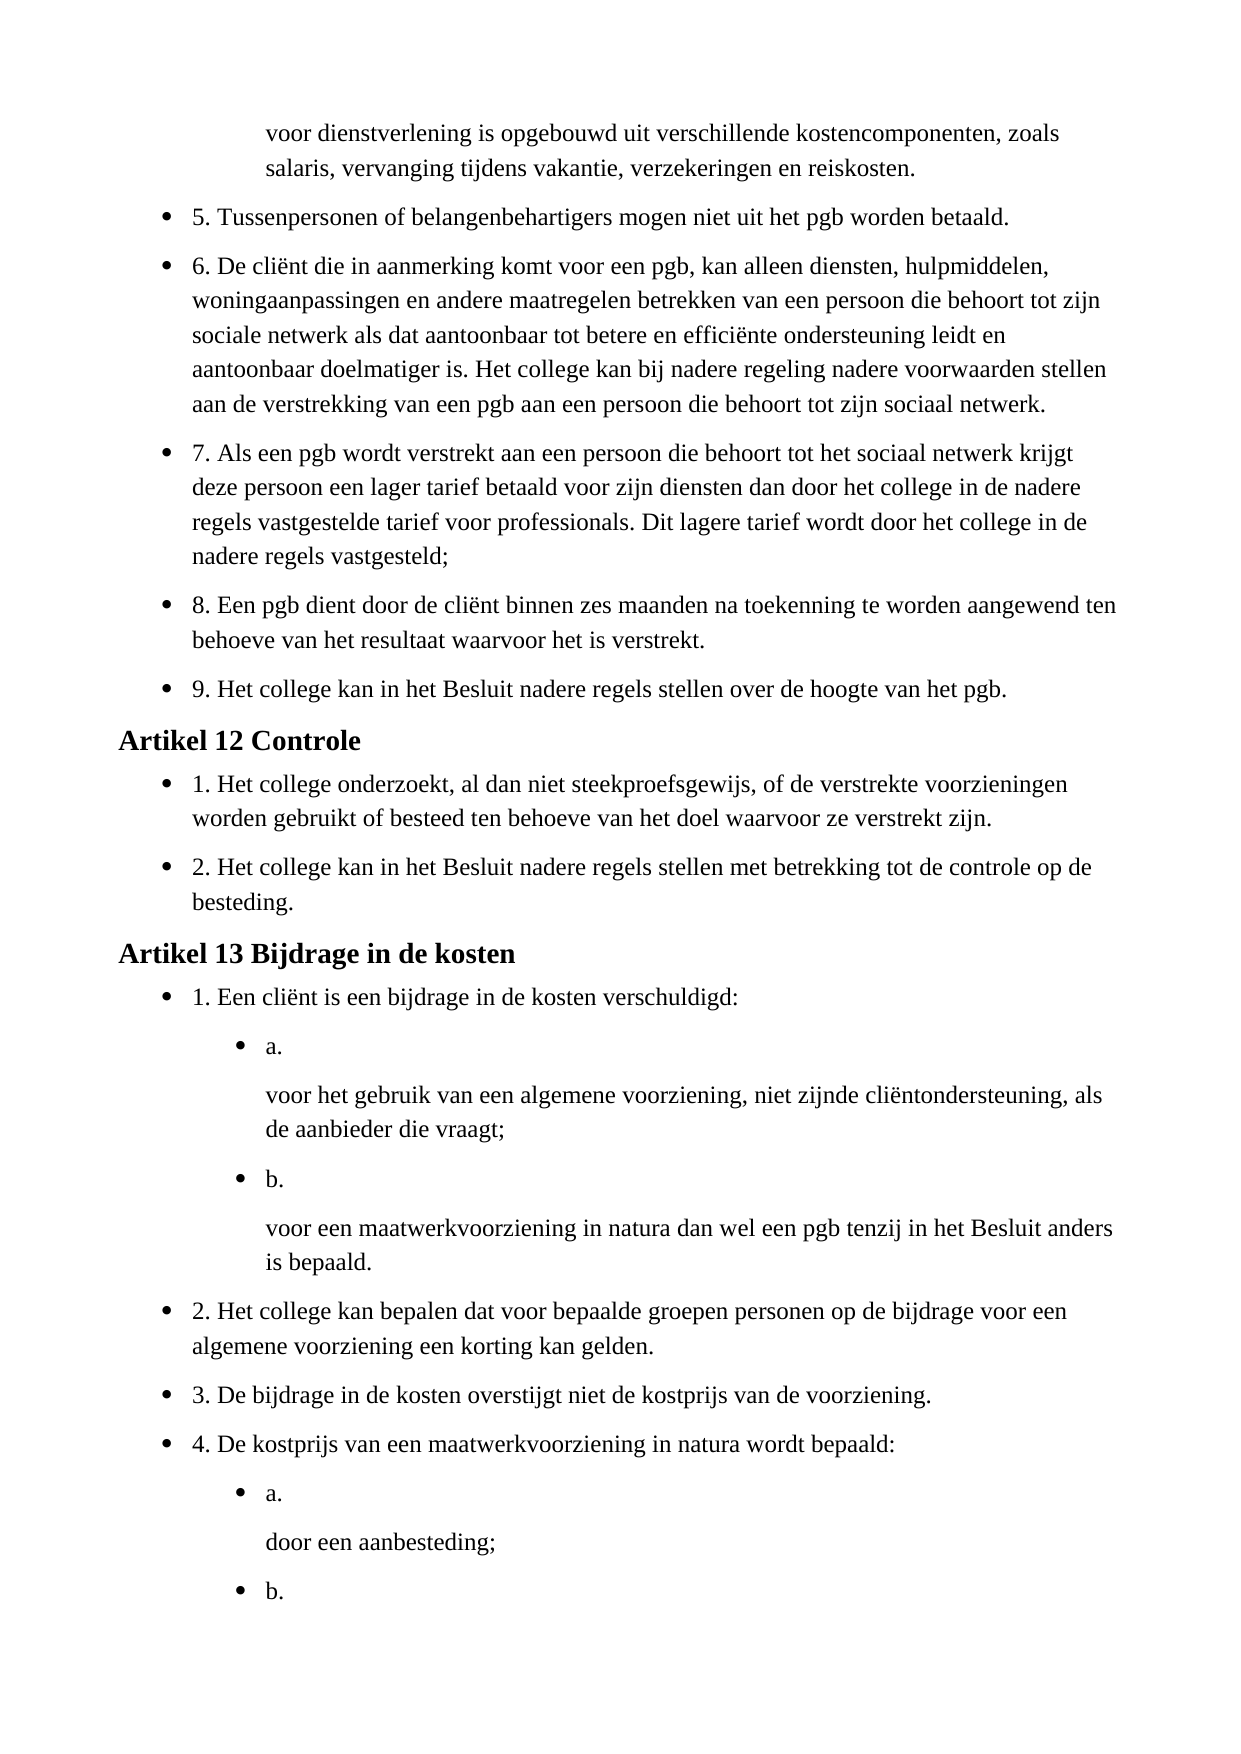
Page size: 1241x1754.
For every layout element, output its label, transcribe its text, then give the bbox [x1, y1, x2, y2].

list 3. De bijdrage in de kosten overstijgt niet de kostprijs van de voorziening. [162, 1380, 1122, 1408]
list 6. De cliënt die in aanmerking komt voor een pgb, kan alleen diensten, hulpmiddelen, woningaanpassingen en andere maatregelen betrekken van een persoon die behoort tot zijn sociale netwerk als dat aantoonbaar tot betere en efficiënte ondersteuning leidt en aantoonbaar doelmatiger is. Het college kan bij nadere regeling nadere voorwaarden stellen aan de verstrekking van een pgb aan een persoon die behoort tot zijn sociaal netwerk. [162, 251, 1122, 417]
list voor het gebruik van een algemene voorziening, niet zijnde cliëntondersteuning, als de aanbieder die vraagt; [265, 1080, 1122, 1143]
subtitle Artikel 12 Controle [118, 723, 1122, 756]
list 7. Als een pgb wordt verstrekt aan een persoon die behoort tot het sociaal netwerk krijgt deze persoon een lager tarief betaald voor zijn diensten dan door het college in de nadere regels vastgestelde tarief voor professionals. Dit lagere tarief wordt door het college in de nadere regels vastgesteld; [162, 438, 1122, 570]
list 8. Een pgb dient door de cliënt binnen zes maanden na toekenning te worden aangewend ten behoeve van het resultaat waarvoor het is verstrekt. [162, 590, 1122, 653]
list 1. Een cliënt is een bijdrage in de kosten verschuldigd: [162, 982, 1122, 1011]
list a. [236, 1478, 1122, 1507]
list voor een maatwerkvoorziening in natura dan wel een pgb tenzij in het Besluit anders is bepaald. [265, 1213, 1122, 1276]
list 2. Het college kan bepalen dat voor bepaalde groepen personen op de bijdrage voor een algemene voorziening een korting kan gelden. [162, 1296, 1122, 1359]
list 9. Het college kan in het Besluit nadere regels stellen over de hoogte van het pgb. [162, 674, 1122, 702]
list voor dienstverlening is opgebouwd uit verschillende kostencomponenten, zoals salaris, vervanging tijdens vakantie, verzekeringen en reiskosten. [265, 118, 1122, 181]
list a. [236, 1031, 1122, 1060]
subtitle Artikel 13 Bijdrage in de kosten [118, 936, 1122, 969]
list 5. Tussenpersonen of belangenbehartigers mogen niet uit het pgb worden betaald. [162, 202, 1122, 230]
list door een aanbesteding; [265, 1527, 1122, 1556]
list 4. De kostprijs van een maatwerkvoorziening in natura wordt bepaald: [162, 1429, 1122, 1458]
list 2. Het college kan in het Besluit nadere regels stellen met betrekking tot de controle op de besteding. [162, 852, 1122, 916]
list b. [236, 1576, 1122, 1605]
list b. [236, 1164, 1122, 1192]
list 1. Het college onderzoekt, al dan niet steekproefsgewijs, of de verstrekte voorzieningen worden gebruikt of besteed ten behoeve van het doel waarvoor ze verstrekt zijn. [162, 769, 1122, 832]
